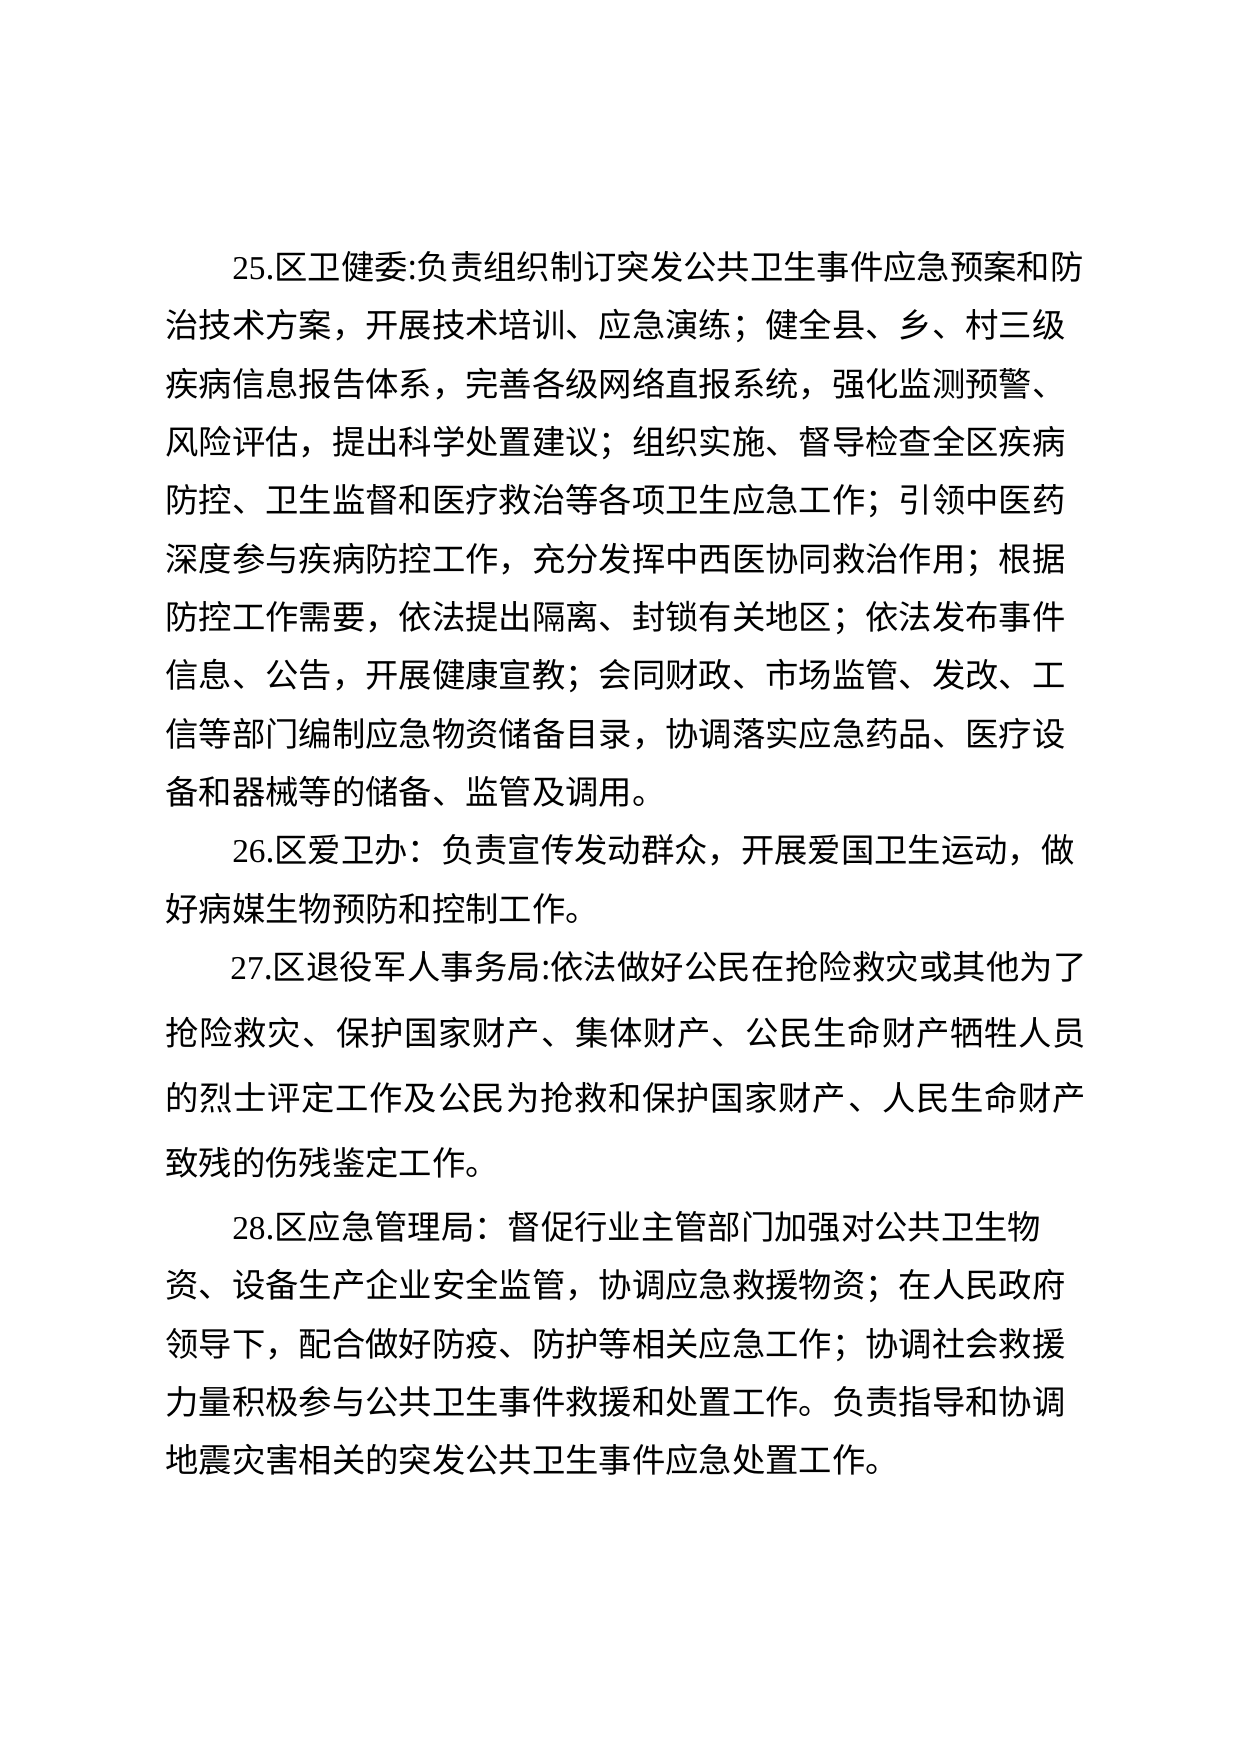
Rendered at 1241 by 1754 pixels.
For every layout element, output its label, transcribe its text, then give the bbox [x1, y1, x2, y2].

text 28.区应急管理局：督促行业主管部门加强对公共卫生物资、设备生产企业安全监管，协调应急救援物资；在人民政府领导下，配合做好防疫、防护等相关应急工作；协调社会救援力量积极参与公共卫生事件救援和处置工作。负责指导和协调地震灾害相关的突发公共卫生事件应急处置工作。 [165, 1193, 1087, 1484]
text 27.区退役军人事务局:依法做好公民在抢险救灾或其他为了抢险救灾、保护国家财产、集体财产、公民生命财产牺牲人员的烈士评定工作及公民为抢救和保护国家财产、人民生命财产致残的伤残鉴定工作。 [165, 933, 1087, 1193]
text 26.区爱卫办：负责宣传发动群众，开展爱国卫生运动，做好病媒生物预防和控制工作。 [165, 816, 1087, 933]
text 25.区卫健委:负责组织制订突发公共卫生事件应急预案和防治技术方案，开展技术培训、应急演练；健全县、乡、村三级疾病信息报告体系，完善各级网络直报系统，强化监测预警、风险评估，提出科学处置建议；组织实施、督导检查全区疾病防控、卫生监督和医疗救治等各项卫生应急工作；引领中医药深度参与疾病防控工作，充分发挥中西医协同救治作用；根据防控工作需要，依法提出隔离、封锁有关地区；依法发布事件信息、公告，开展健康宣教；会同财政、市场监管、发改、工信等部门编制应急物资储备目录，协调落实应急药品、医疗设备和器械等的储备、监管及调用。 [165, 233, 1087, 816]
